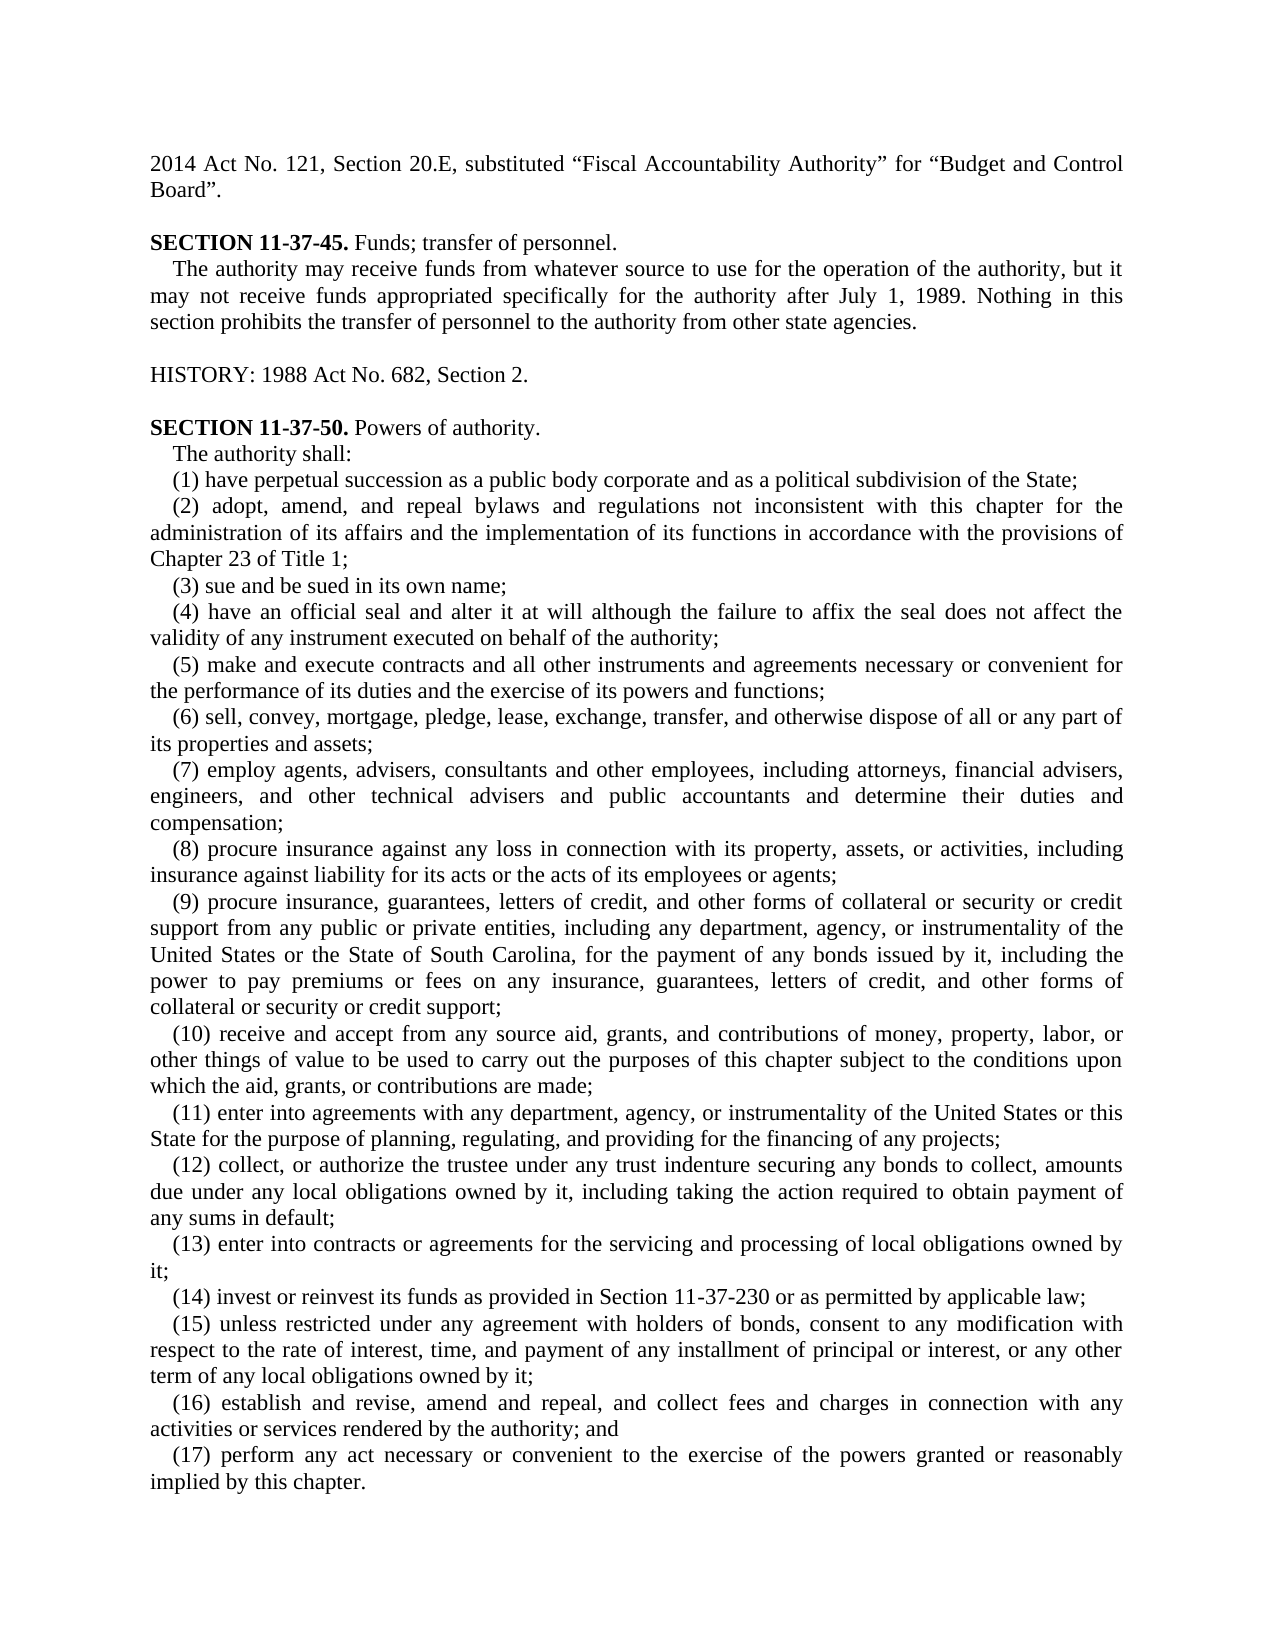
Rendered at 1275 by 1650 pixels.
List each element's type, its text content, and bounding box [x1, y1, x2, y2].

text 2014 Act No. 121, Section 20.E, substituted “Fiscal Accountability Authority” for “Budget and Control Board”. [150, 150, 1125, 203]
text The authority may receive funds from whatever source to use for the operation of the authority, but it may not receive funds appropriated specifically for the authority after July 1, 1989. Nothing in this section prohibits the transfer of personnel to the authority from other state agencies. [150, 255, 1125, 334]
text (6) sell, convey, mortgage, pledge, lease, exchange, transfer, and otherwise dispose of all or any part of its properties and assets; [150, 703, 1125, 756]
text (13) enter into contracts or agreements for the servicing and processing of local obligations owned by it; [150, 1231, 1125, 1283]
text HISTORY: 1988 Act No. 682, Section 2. [150, 361, 1125, 387]
text (15) unless restricted under any agreement with holders of bonds, consent to any modification with respect to the rate of interest, time, and payment of any installment of principal or interest, or any other term of any local obligations owned by it; [150, 1309, 1125, 1389]
text (1) have perpetual succession as a public body corporate and as a political subdivision of the State; [150, 466, 1125, 493]
text (16) establish and revise, amend and repeal, and collect fees and charges in connection with any activities or services rendered by the authority; and [150, 1389, 1125, 1441]
text (2) adopt, amend, and repeal bylaws and regulations not inconsistent with this chapter for the administration of its affairs and the implementation of its functions in accordance with the provisions of Chapter 23 of Title 1; [150, 493, 1125, 572]
text (3) sue and be sued in its own name; [150, 572, 1125, 598]
text (14) invest or reinvest its funds as provided in Section 11-37-230 or as permitted by applicable law; [150, 1283, 1125, 1309]
text SECTION 11-37-45. Funds; transfer of personnel. [150, 229, 1125, 255]
text SECTION 11-37-50. Powers of authority. [150, 413, 1125, 440]
text (11) enter into agreements with any department, agency, or instrumentality of the United States or this State for the purpose of planning, regulating, and providing for the financing of any projects; [150, 1099, 1125, 1151]
text (4) have an official seal and alter it at will although the failure to affix the seal does not affect the validity of any instrument executed on behalf of the authority; [150, 598, 1125, 651]
text (7) employ agents, advisers, consultants and other employees, including attorneys, financial advisers, engineers, and other technical advisers and public accountants and determine their duties and compensation; [150, 756, 1125, 835]
text (8) procure insurance against any loss in connection with its property, assets, or activities, including insurance against liability for its acts or the acts of its employees or agents; [150, 835, 1125, 888]
text (12) collect, or authorize the trustee under any trust indenture securing any bonds to collect, amounts due under any local obligations owned by it, including taking the action required to obtain payment of any sums in default; [150, 1151, 1125, 1231]
text (17) perform any act necessary or convenient to the exercise of the powers granted or reasonably implied by this chapter. [150, 1441, 1125, 1494]
text (9) procure insurance, guarantees, letters of credit, and other forms of collateral or security or credit support from any public or private entities, including any department, agency, or instrumentality of the United States or the State of South Carolina, for the payment of any bonds issued by it, including the power to pay premiums or fees on any insurance, guarantees, letters of credit, and other forms of collateral or security or credit support; [150, 888, 1125, 1020]
text The authority shall: [150, 440, 1125, 466]
text (10) receive and accept from any source aid, grants, and contributions of money, property, labor, or other things of value to be used to carry out the purposes of this chapter subject to the conditions upon which the aid, grants, or contributions are made; [150, 1020, 1125, 1099]
text (5) make and execute contracts and all other instruments and agreements necessary or convenient for the performance of its duties and the exercise of its powers and functions; [150, 651, 1125, 703]
